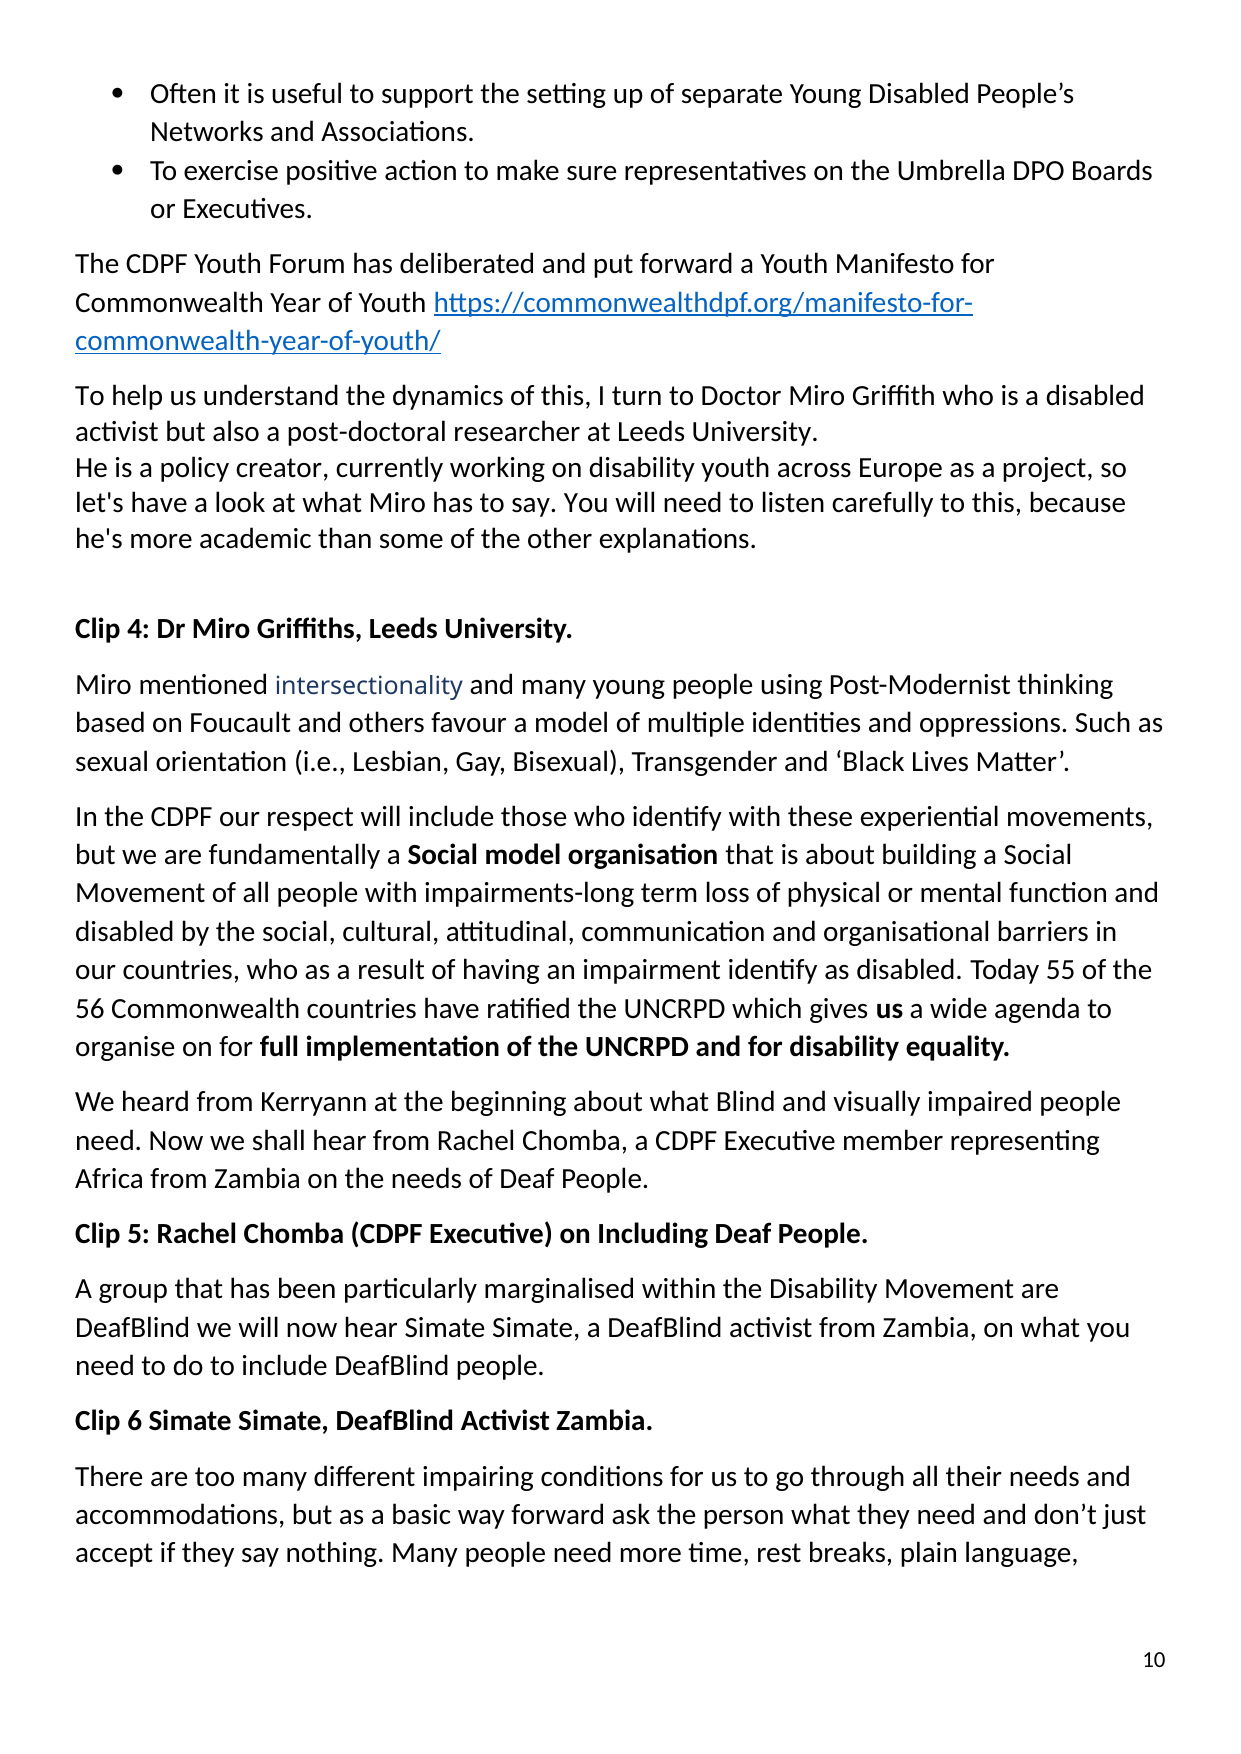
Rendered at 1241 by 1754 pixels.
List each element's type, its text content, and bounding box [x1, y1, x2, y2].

list To exercise positive action to make sure representatives on the Umbrella DPO Boards or Executives. [112, 152, 1165, 226]
text He is a policy creator, currently working on disability youth across Europe as a project, so let's have a look at what Miro has to say. You will need to listen carefully to this, because he's more academic than some of the other explanations. [75, 449, 1165, 556]
list Often it is useful to support the setting up of separate Young Disabled People’s Networks and Associations. [112, 75, 1165, 149]
text Clip 6 Simate Simate, DeafBlind Activist Zambia. [75, 1402, 1165, 1438]
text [75, 1458, 1165, 1570]
text In the CDPF our respect will include those who identify with these experiential movements, but we are fundamentally a Social model organisation that is about building a Social Movement of all people with impairments-long term loss of physical or mental function and disabled by the social, cultural, attitudinal, communication and organisational barriers in our countries, who as a result of having an impairment identify as disabled. Today 55 of the 56 Commonwealth countries have ratified the UNCRPD which gives us a wide agenda to organise on for full implementation of the UNCRPD and for disability equality. [75, 798, 1165, 1064]
text The CDPF Youth Forum has deliberated and put forward a Youth Manifesto for Commonwealth Year of Youth https://commonwealthdpf.org/manifesto-for-commonwealth-year-of-youth/ [75, 245, 1165, 358]
text To help us understand the dynamics of this, I turn to Doctor Miro Griffith who is a disabled activist but also a post-doctoral researcher at Leeds University. [75, 377, 1165, 449]
text A group that has been particularly marginalised within the Disability Movement are DeafBlind we will now hear Simate Simate, a DeafBlind activist from Zambia, on what you need to do to include DeafBlind people. [75, 1271, 1165, 1383]
text Clip 4: Dr Miro Griffiths, Leeds University. [75, 611, 1165, 646]
text Clip 5: Rachel Chomba (CDPF Executive) on Including Deaf People. [75, 1215, 1165, 1251]
text Miro mentioned intersectionality and many young people using Post-Modernist thinking based on Foucault and others favour a model of multiple identities and oppressions. Such as sexual orientation (i.e., Lesbian, Gay, Bisexual), Transgender and ‘Black Lives Matter’. [75, 666, 1165, 778]
text We heard from Kerryann at the beginning about what Blind and visually impaired people need. Now we shall hear from Rachel Chomba, a CDPF Executive member representing Africa from Zambia on the needs of Deaf People. [75, 1083, 1165, 1196]
